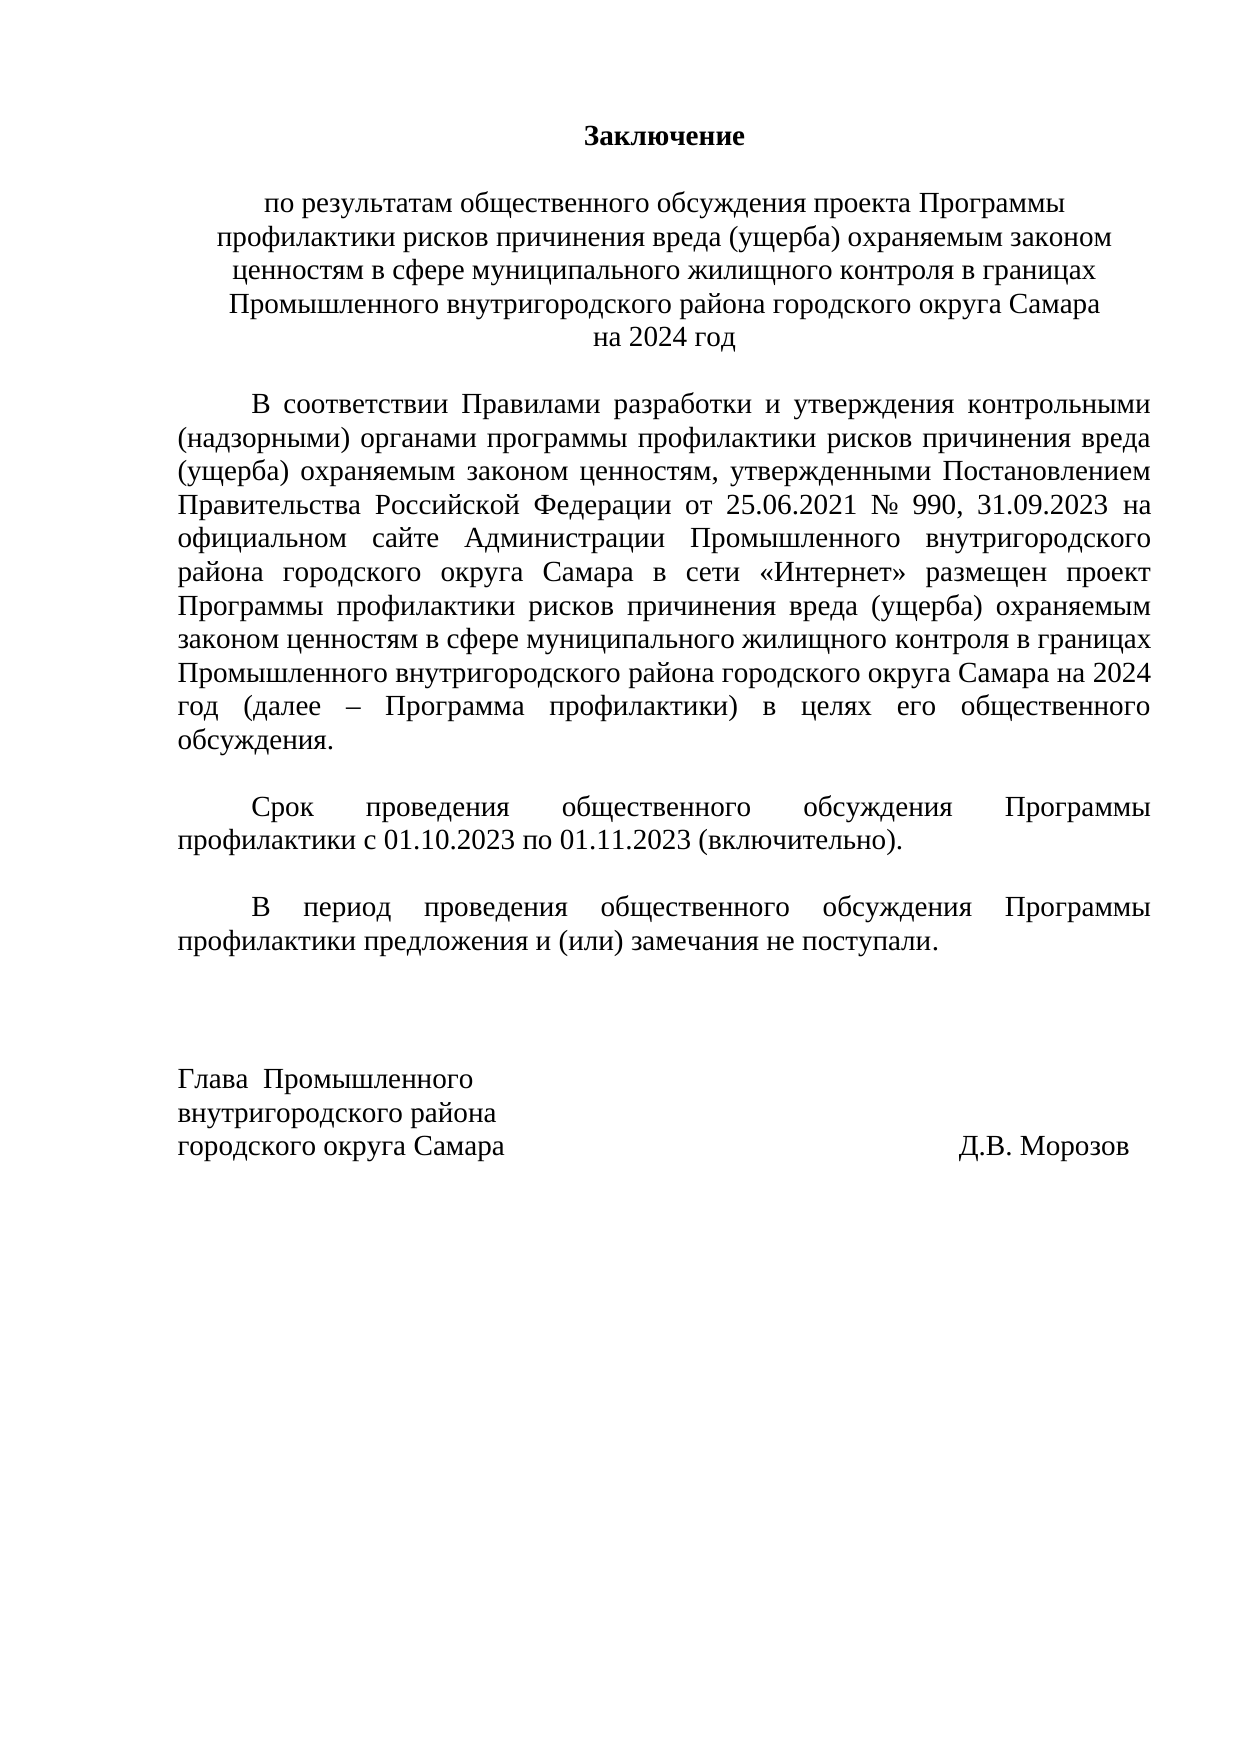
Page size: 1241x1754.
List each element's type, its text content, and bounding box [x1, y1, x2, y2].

title В период проведения общественного обсуждения Программы профилактики предложения и (или) замечания не поступали. [177, 889, 1152, 957]
text по результатам общественного обсуждения проекта Программы профилактики рисков причинения вреда (ущерба) охраняемым законом ценностям в сфере муниципального жилищного контроля в границах Промышленного внутригородского района городского округа Самара [177, 185, 1152, 319]
table_header Глава Промышленного внутригородского района городского округа Самара [166, 1061, 696, 1190]
title Срок проведения общественного обсуждения Программы профилактики с 01.10.2023 по 01.11.2023 (включительно). [177, 789, 1152, 856]
subtitle Заключение [177, 118, 1152, 152]
text на 2024 год [177, 319, 1152, 353]
title В соответствии Правилами разработки и утверждения контрольными (надзорными) органами программы профилактики рисков причинения вреда (ущерба) охраняемым законом ценностям, утвержденными Постановлением Правительства Российской Федерации от 25.06.2021 № 990, 31.09.2023 на официальном сайте Администрации Промышленного внутригородского района городского округа Самара в сети «Интернет» размещен проект Программы профилактики рисков причинения вреда (ущерба) охраняемым законом ценностям в сфере муниципального жилищного контроля в границах Промышленного внутригородского района городского округа Самара на 2024 год (далее – Программа профилактики) в целях его общественного обсуждения. [177, 386, 1152, 755]
table_header Д.В. Морозов [696, 1061, 1140, 1190]
